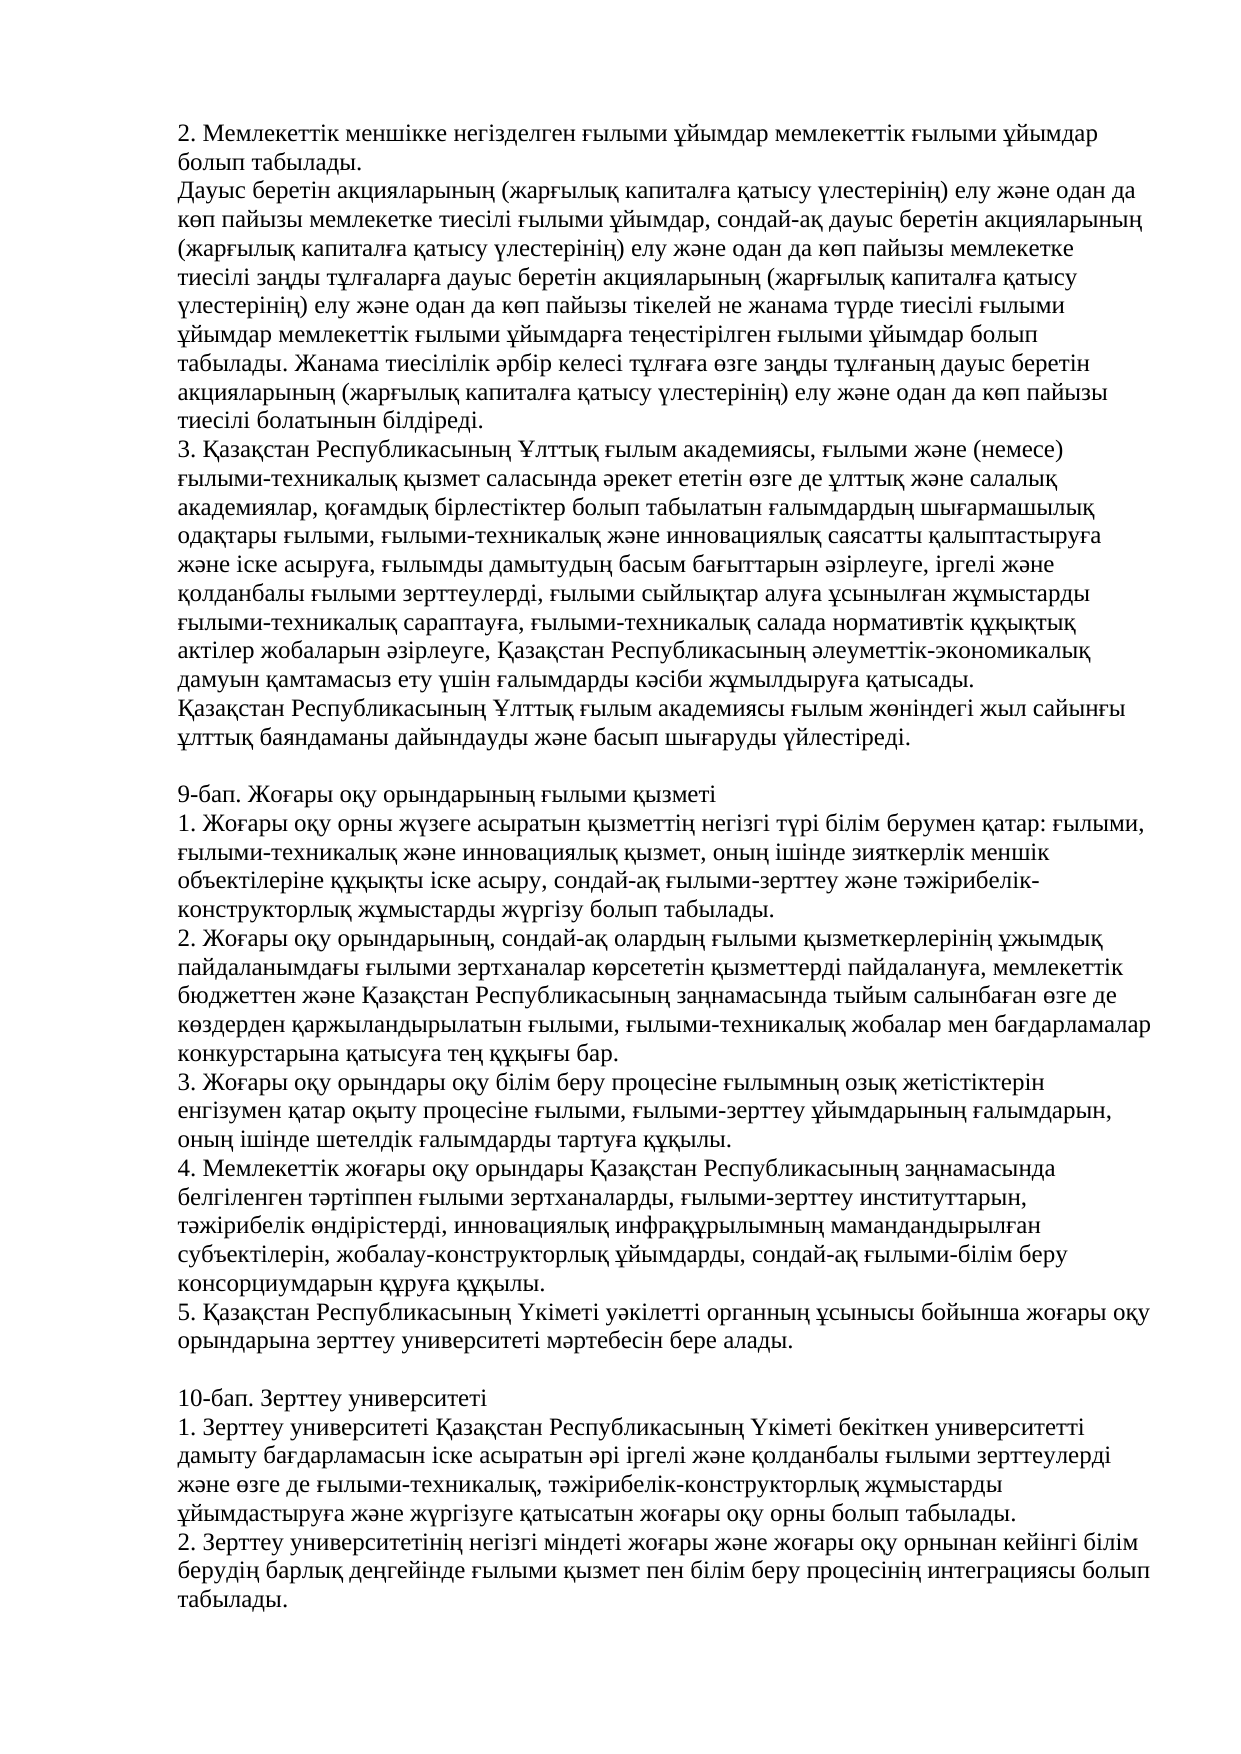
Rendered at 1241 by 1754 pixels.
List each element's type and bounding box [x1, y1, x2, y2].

text [177, 118, 1152, 1613]
